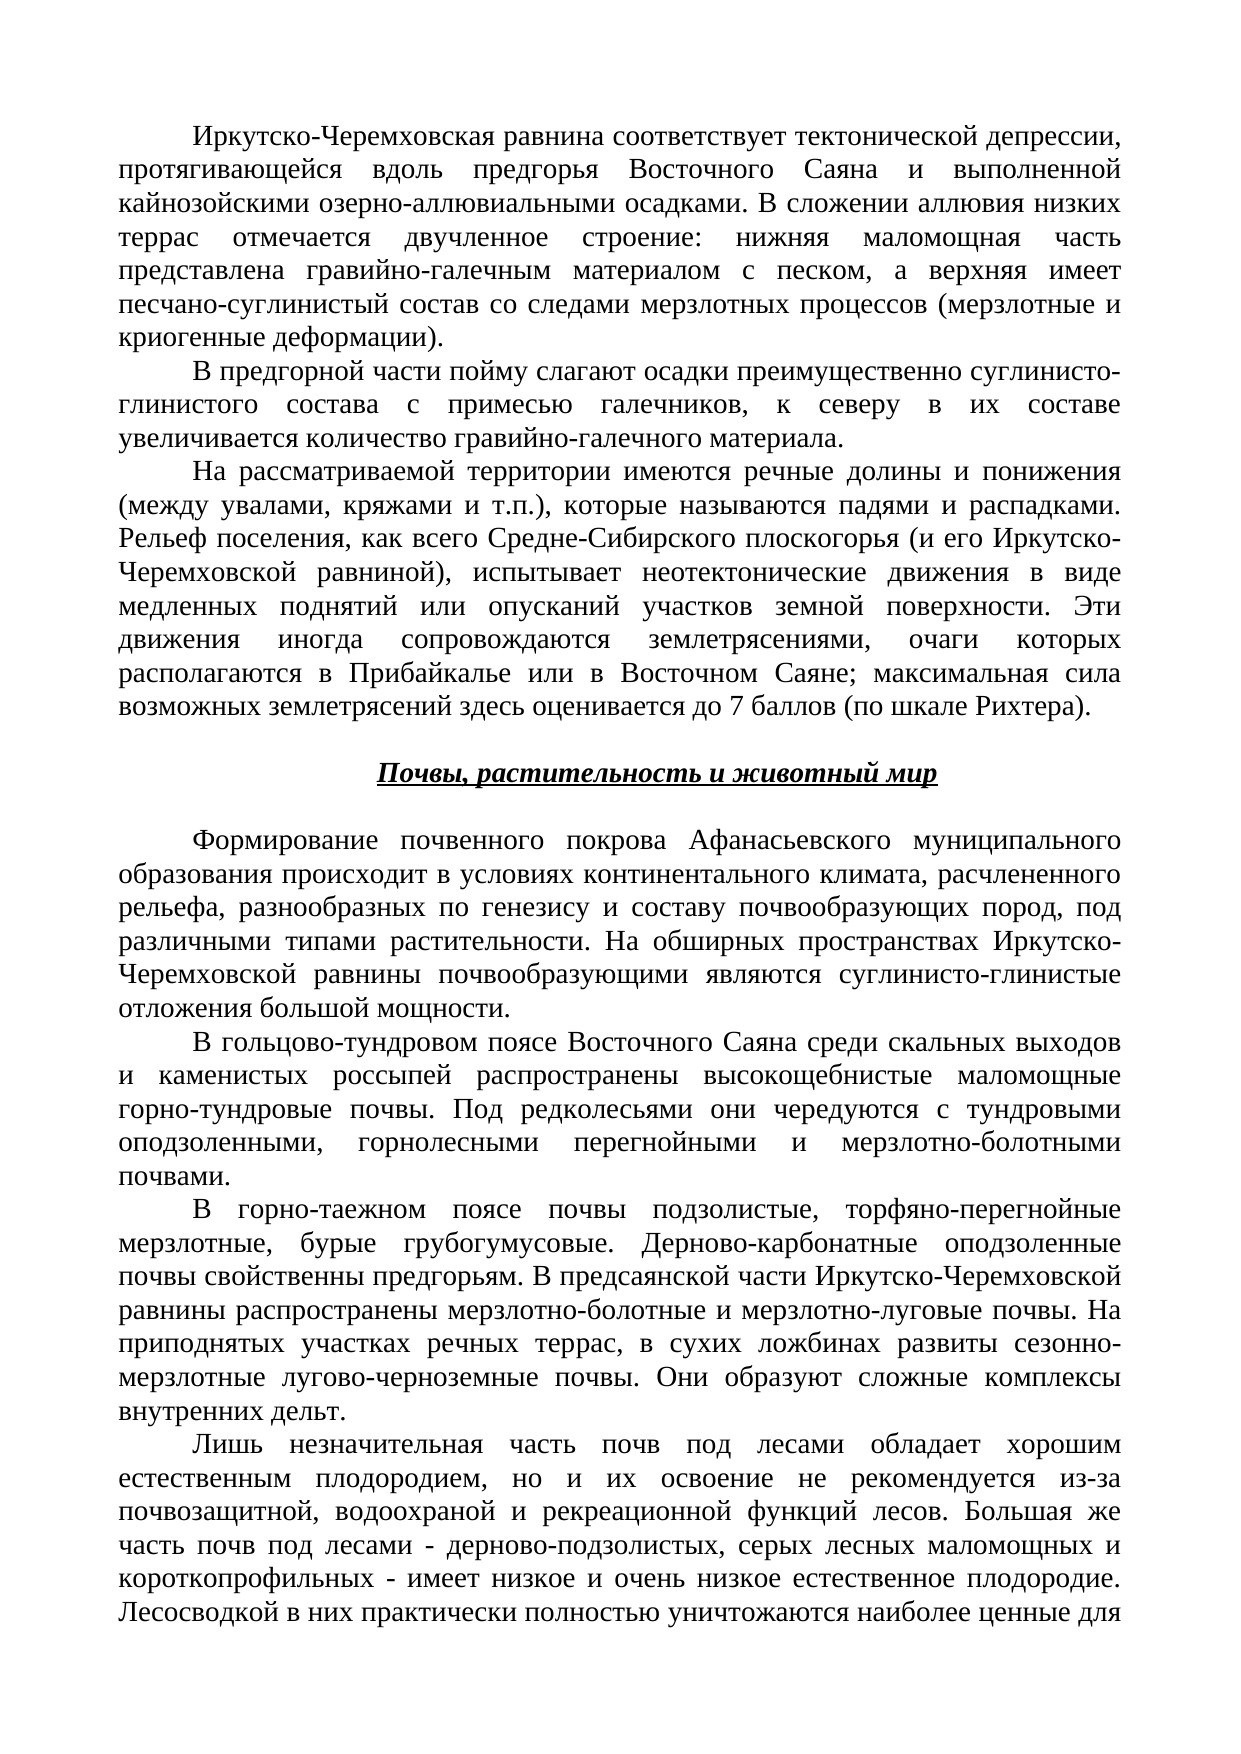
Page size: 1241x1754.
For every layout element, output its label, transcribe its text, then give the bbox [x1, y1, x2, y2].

text Иркутско-Черемховская равнина соответствует тектонической депрессии, протягивающейся вдоль предгорья Восточного Саяна и выполненной кайнозойскими озерно-аллювиальными осадками. В сложении аллювия низких террас отмечается двучленное строение: нижняя маломощная часть представлена гравийно-галечным материалом с песком, а верхняя имеет песчано-суглинистый состав со следами мерзлотных процессов (мерзлотные и криогенные деформации). [118, 118, 1122, 353]
text Формирование почвенного покрова Афанасьевского муниципального образования происходит в условиях континентального климата, расчлененного рельефа, разнообразных по генезису и составу почвообразующих пород, под различными типами растительности. На обширных пространствах Иркутско-Черемховской равнины почвообразующими являются суглинисто-глинистые отложения большой мощности. [118, 822, 1122, 1024]
text На рассматриваемой территории имеются речные долины и понижения (между увалами, кряжами и т.п.), которые называются падями и распадками. Рельеф поселения, как всего Средне-Сибирского плоскогорья (и его Иркутско-Черемховской равниной), испытывает неотектонические движения в виде медленных поднятий или опусканий участков земной поверхности. Эти движения иногда сопровождаются землетрясениями, очаги которых располагаются в Прибайкалье или в Восточном Саяне; максимальная сила возможных землетрясений здесь оценивается до 7 баллов (по шкале Рихтера). [118, 453, 1122, 722]
text В горно-таежном поясе почвы подзолистые, торфяно-перегнойные мерзлотные, бурые грубогумусовые. Дерново-карбонатные оподзоленные почвы свойственны предгорьям. В предсаянской части Иркутско-Черемховской равнины распространены мерзлотно-болотные и мерзлотно-луговые почвы. На приподнятых участках речных террас, в сухих ложбинах развиты сезонно-мерзлотные лугово-черноземные почвы. Они образуют сложные комплексы внутренних дельт. [118, 1191, 1122, 1426]
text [118, 1426, 1122, 1627]
text В предгорной части пойму слагают осадки преимущественно суглинисто-глинистого состава с примесью галечников, к северу в их составе увеличивается количество гравийно-галечного материала. [118, 353, 1122, 453]
text Почвы, растительность и животный мир [118, 755, 1122, 789]
text В гольцово-тундровом поясе Восточного Саяна среди скальных выходов и каменистых россыпей распространены высокощебнистые маломощные горно-тундровые почвы. Под редколесьями они чередуются с тундровыми оподзоленными, горнолесными перегнойными и мерзлотно-болотными почвами. [118, 1024, 1122, 1191]
